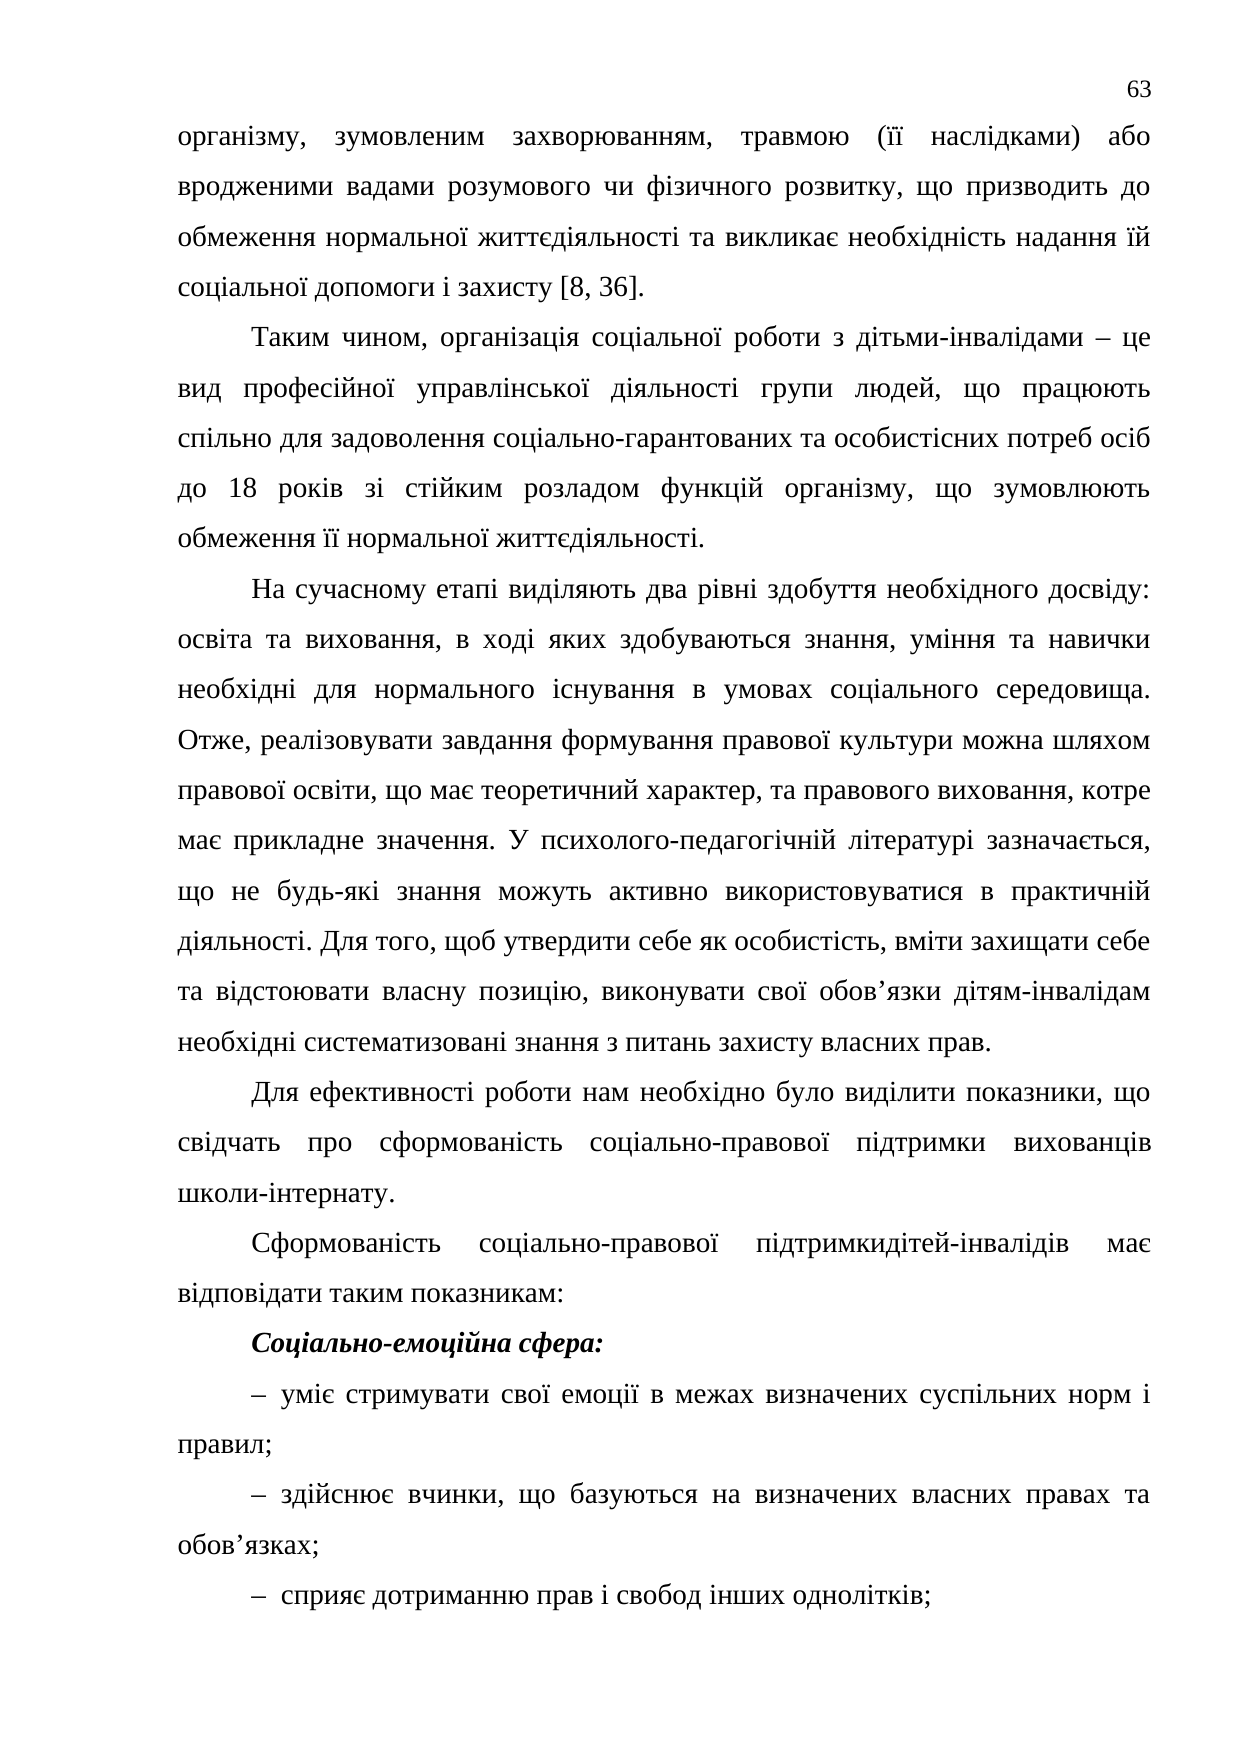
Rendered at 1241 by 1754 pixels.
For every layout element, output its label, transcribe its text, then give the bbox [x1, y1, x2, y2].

text Соціально-емоційна сфера: [177, 1326, 1152, 1359]
list здійснює вчинки, що базуються на визначених власних правах та обов’язках; [177, 1477, 1152, 1560]
text Таким чином, організація соціальної роботи з дітьми-інвалідами – це вид професійної управлінської діяльності групи людей, що працюють спільно для задоволення соціально-гарантованих та особистісних потреб осіб до 18 років зі стійким розладом функцій організму, що зумовлюють обмеження її нормальної життєдіяльності. [177, 319, 1152, 554]
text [177, 118, 1152, 303]
text Сформованість соціально-правової підтримкидітей-інвалідів має відповідати таким показникам: [177, 1225, 1152, 1309]
text На сучасному етапі виділяють два рівні здобуття необхідного досвіду: освіта та виховання, в ході яких здобуваються знання, уміння та навички необхідні для нормального існування в умовах соціального середовища. Отже, реалізовувати завдання формування правової культури можна шляхом правової освіти, що має теоретичний характер, та правового виховання, котре має прикладне значення. У психолого-педагогічній літературі зазначається, що не будь-які знання можуть активно використовуватися в практичній діяльності. Для того, щоб утвердити себе як особистість, вміти захищати себе та відстоювати власну позицію, виконувати свої обов’язки дітям-інвалідам необхідні систематизовані знання з питань захисту власних прав. [177, 571, 1152, 1057]
list сприяє дотриманню прав і свобод інших однолітків; [177, 1577, 1152, 1611]
text Для ефективності роботи нам необхідно було виділити показники, що свідчать про сформованість соціально-правової підтримки вихованців школи-інтернату. [177, 1074, 1152, 1208]
list уміє стримувати свої емоції в межах визначених суспільних норм і правил; [177, 1376, 1152, 1460]
